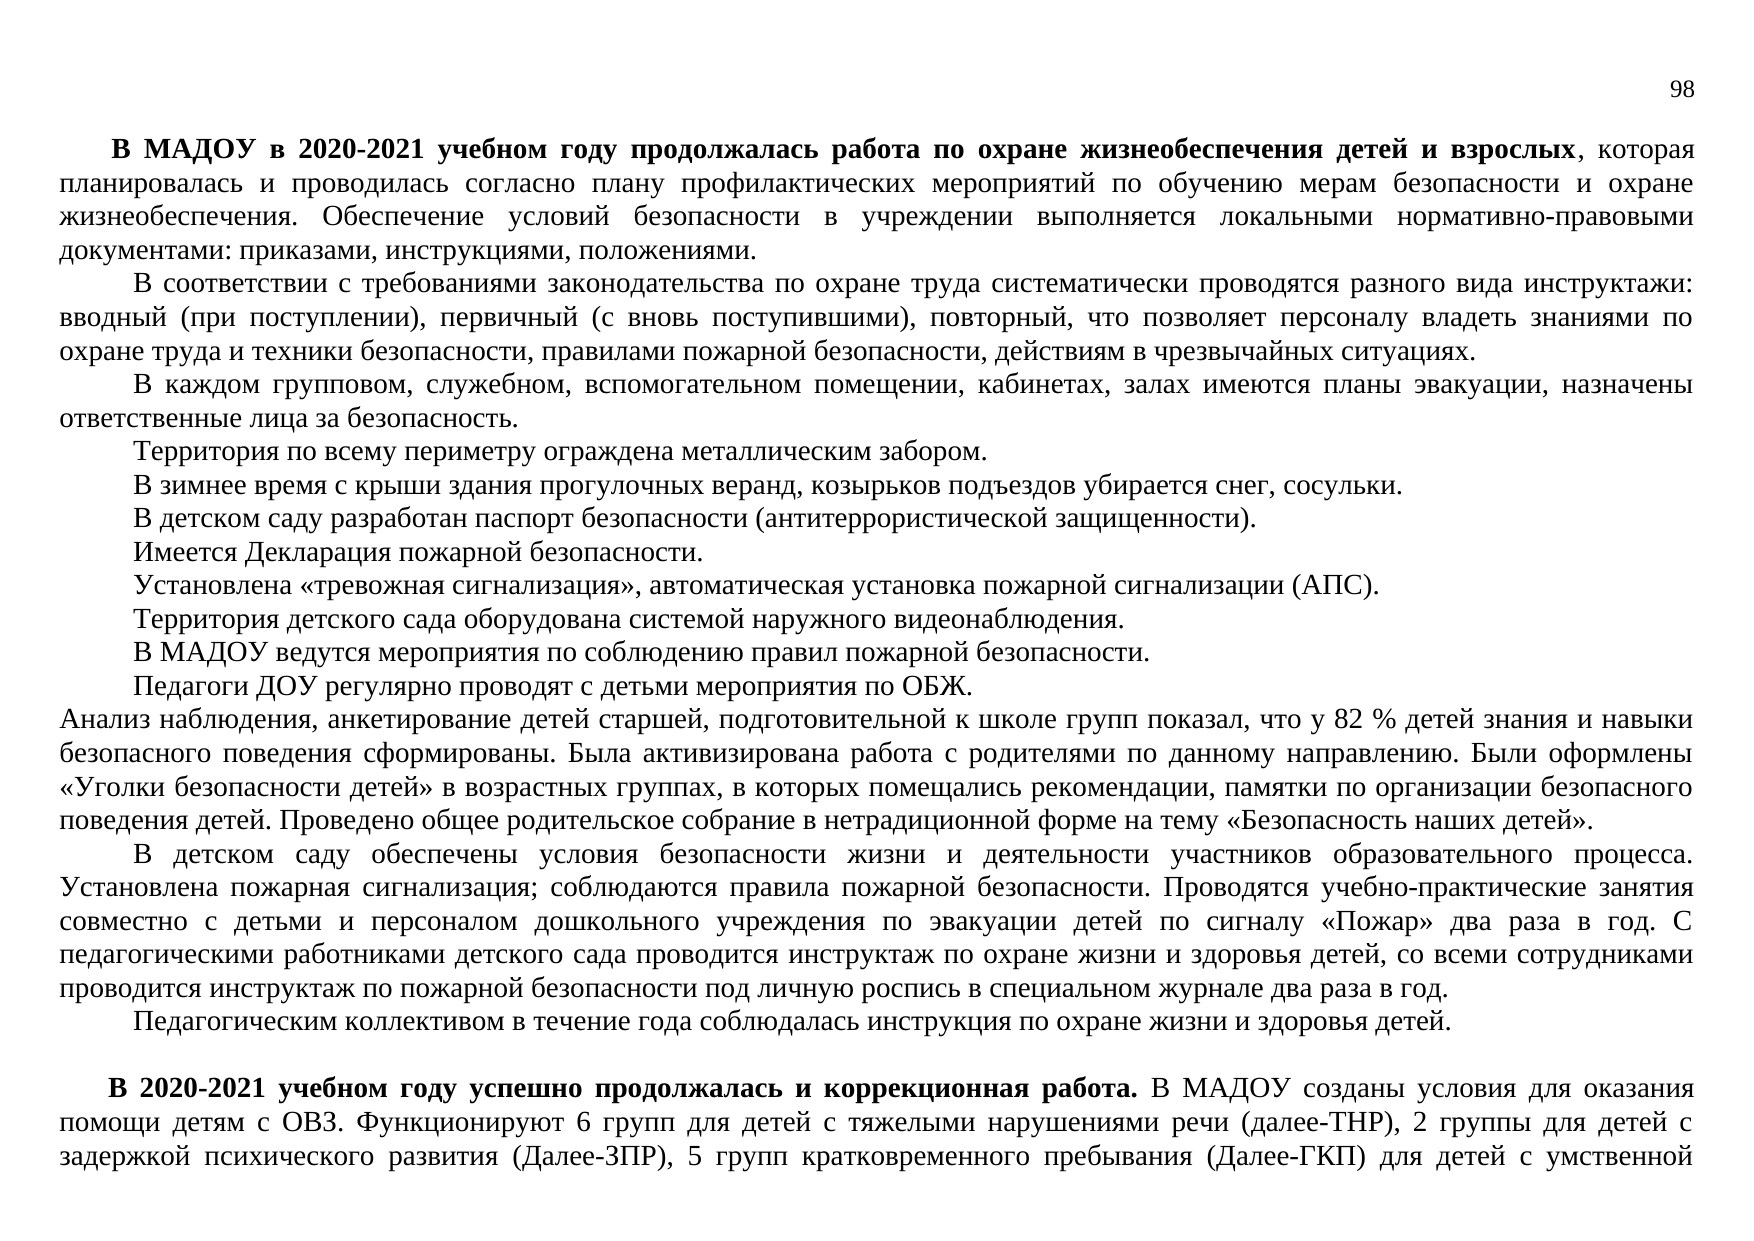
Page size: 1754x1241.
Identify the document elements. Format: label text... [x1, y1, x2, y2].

text  Имеется Декларация пожарной безопасности. [59, 534, 1695, 567]
text  Территория детского сада оборудована системой наружного видеонаблюдения. [59, 601, 1695, 634]
text В МАДОУ в 2020-2021 учебном году продолжалась работа по охране жизнеобеспечения детей и взрослых, которая планировалась и проводилась согласно плану профилактических мероприятий по обучению мерам безопасности и охране жизнеобеспечения. Обеспечение условий безопасности в учреждении выполняется локальными нормативно-правовыми документами: приказами, инструкциями, положениями. [59, 131, 1695, 266]
text  В зимнее время с крыши здания прогулочных веранд, козырьков подъездов убирается снег, сосульки. [59, 467, 1695, 500]
text  Педагоги ДОУ регулярно проводят с детьми мероприятия по ОБЖ. [59, 668, 1695, 702]
text  В детском саду разработан паспорт безопасности (антитеррористической защищенности). [59, 500, 1695, 534]
text  В МАДОУ ведутся мероприятия по соблюдению правил пожарной безопасности. [59, 634, 1695, 668]
text  Установлена «тревожная сигнализация», автоматическая установка пожарной сигнализации (АПС). [59, 567, 1695, 601]
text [59, 1071, 1695, 1171]
text Педагогическим коллективом в течение года соблюдалась инструкция по охране жизни и здоровья детей. [59, 1003, 1695, 1037]
text  В каждом групповом, служебном, вспомогательном помещении, кабинетах, залах имеются планы эвакуации, назначены ответственные лица за безопасность. [59, 366, 1695, 433]
text  Территория по всему периметру ограждена металлическим забором. [59, 433, 1695, 467]
text  В соответствии с требованиями законодательства по охране труда систематически проводятся разного вида инструктажи: вводный (при поступлении), первичный (с вновь поступившими), повторный, что позволяет персоналу владеть знаниями по охране труда и техники безопасности, правилами пожарной безопасности, действиям в чрезвычайных ситуациях. [59, 266, 1695, 366]
text Анализ наблюдения, анкетирование детей старшей, подготовительной к школе групп показал, что у 82 % детей знания и навыки безопасного поведения сформированы. Была активизирована работа с родителями по данному направлению. Были оформлены «Уголки безопасности детей» в возрастных группах, в которых помещались рекомендации, памятки по организации безопасного поведения детей. Проведено общее родительское собрание в нетрадиционной форме на тему «Безопасность наших детей». [59, 702, 1695, 836]
text В детском саду обеспечены условия безопасности жизни и деятельности участников образовательного процесса. Установлена пожарная сигнализация; соблюдаются правила пожарной безопасности. Проводятся учебно-практические занятия совместно с детьми и персоналом дошкольного учреждения по эвакуации детей по сигналу «Пожар» два раза в год. С педагогическими работниками детского сада проводится инструктаж по охране жизни и здоровья детей, со всеми сотрудниками проводится инструктаж по пожарной безопасности под личную роспись в специальном журнале два раза в год. [59, 836, 1695, 1003]
